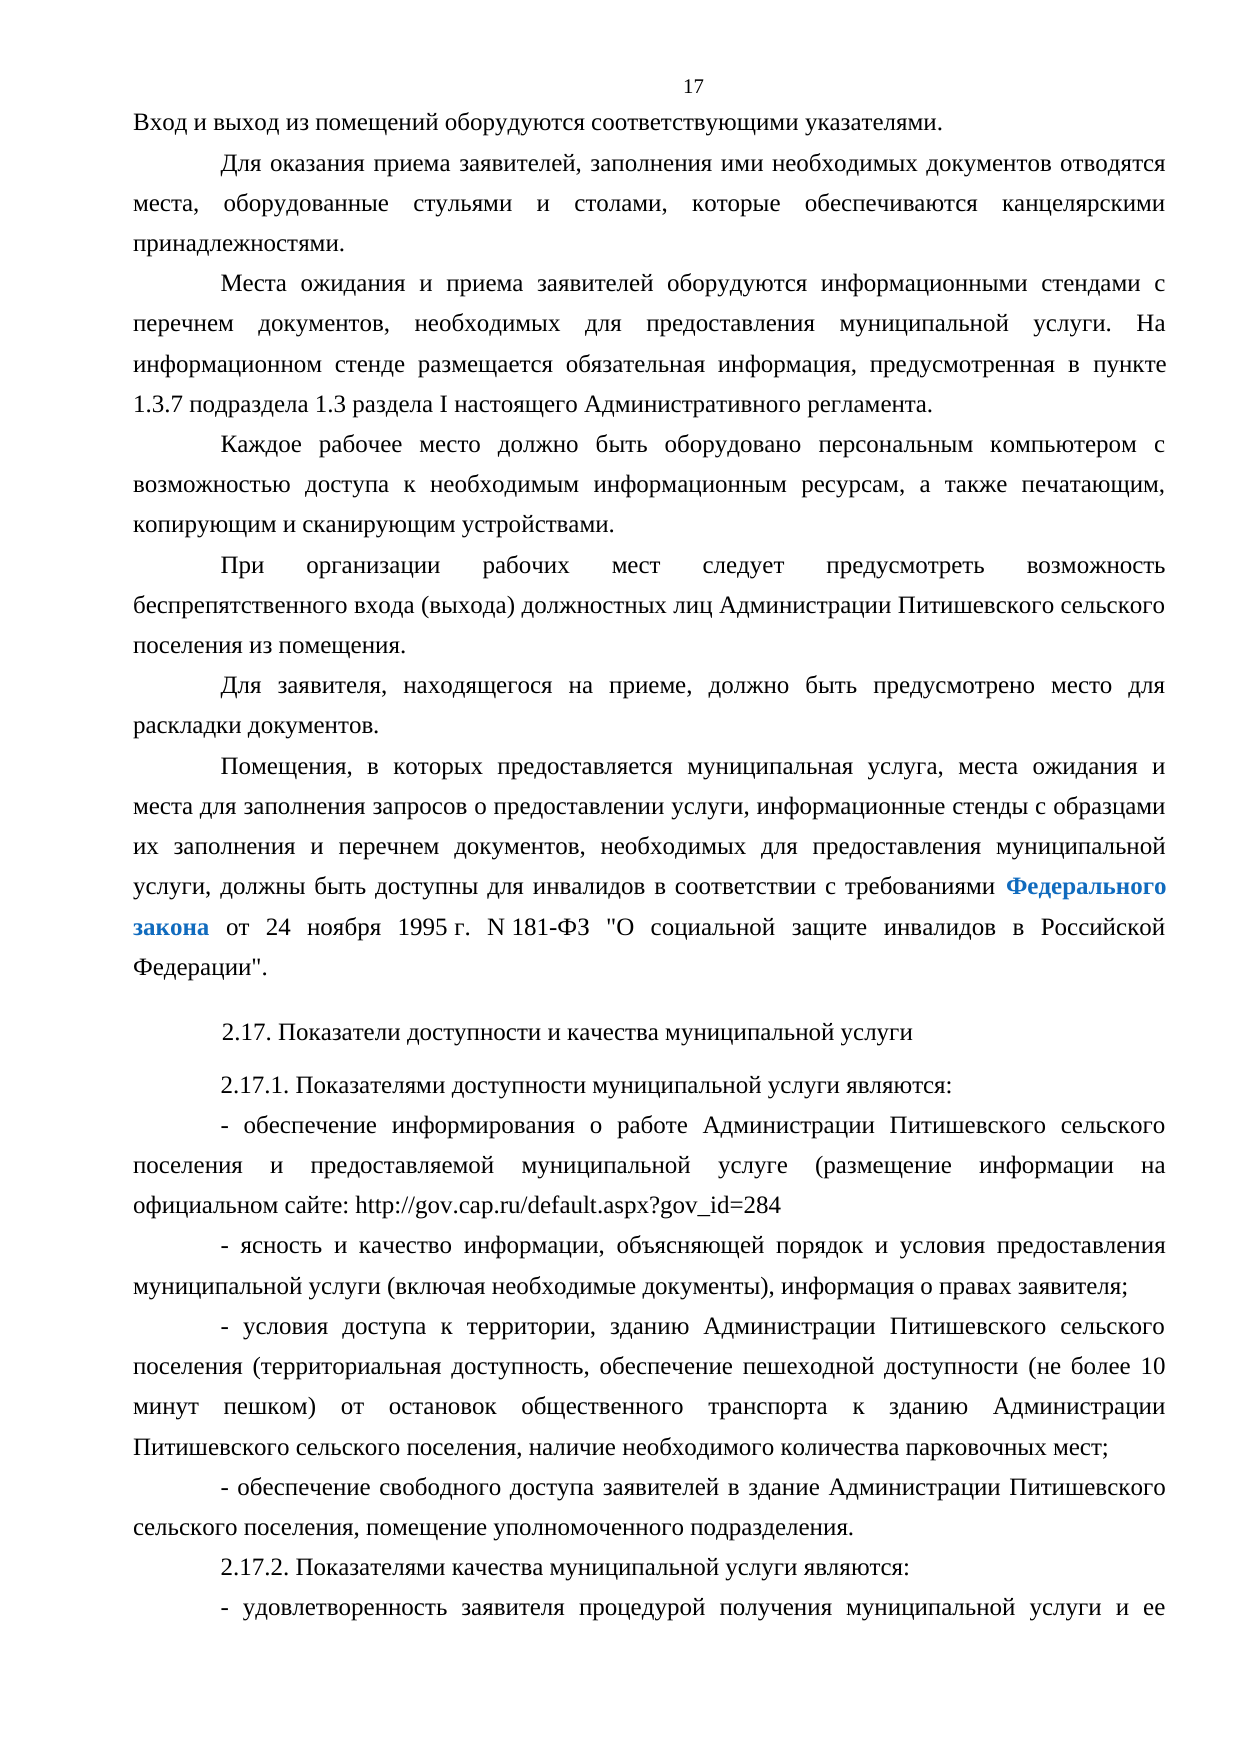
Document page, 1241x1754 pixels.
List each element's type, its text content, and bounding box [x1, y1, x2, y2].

text - обеспечение информирования о работе Администрации Питишевского сельского поселения и предоставляемой муниципальной услуге (размещение информации на официальном сайте: http://gov.cap.ru/default.aspx?gov_id=284 [133, 1110, 1166, 1219]
text - условия доступа к территории, зданию Администрации Питишевского сельского поселения (территориальная доступность, обеспечение пешеходной доступности (не более 10 минут пешком) от остановок общественного транспорта к зданию Администрации Питишевского сельского поселения, наличие необходимого количества парковочных мест; [133, 1311, 1166, 1460]
text Места ожидания и приема заявителей оборудуются информационными стендами с перечнем документов, необходимых для предоставления муниципальной услуги. На информационном стенде размещается обязательная информация, предусмотренная в пункте 1.3.7 подраздела 1.3 раздела I настоящего Административного регламента. [133, 268, 1166, 418]
text Помещения, в которых предоставляется муниципальная услуга, места ожидания и места для заполнения запросов о предоставлении услуги, информационные стенды с образцами их заполнения и перечнем документов, необходимых для предоставления муниципальной услуги, должны быть доступны для инвалидов в соответствии с требованиями Федерального закона от 24 ноября 1995 г. N 181-ФЗ "О социальной защите инвалидов в Российской Федерации". [133, 751, 1166, 981]
text - обеспечение свободного доступа заявителей в здание Администрации Питишевского сельского поселения, помещение уполномоченного подразделения. [133, 1472, 1166, 1541]
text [133, 107, 1166, 136]
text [133, 1592, 1166, 1621]
subtitle 2.17. Показатели доступности и качества муниципальной услуги [222, 1017, 1078, 1046]
text 2.17.2. Показателями качества муниципальной услуги являются: [133, 1552, 1166, 1581]
text 2.17.1. Показателями доступности муниципальной услуги являются: [133, 1070, 1166, 1098]
text - ясность и качество информации, объясняющей порядок и условия предоставления муниципальной услуги (включая необходимые документы), информация о правах заявителя; [133, 1231, 1166, 1299]
text Для заявителя, находящегося на приеме, должно быть предусмотрено место для раскладки документов. [133, 670, 1166, 739]
text Каждое рабочее место должно быть оборудовано персональным компьютером с возможностью доступа к необходимым информационным ресурсам, а также печатающим, копирующим и сканирующим устройствами. [133, 429, 1166, 538]
text Для оказания приема заявителей, заполнения ими необходимых документов отводятся места, оборудованные стульями и столами, которые обеспечиваются канцелярскими принадлежностями. [133, 148, 1166, 257]
text При организации рабочих мест следует предусмотреть возможность беспрепятственного входа (выхода) должностных лиц Администрации Питишевского сельского поселения из помещения. [133, 550, 1166, 659]
